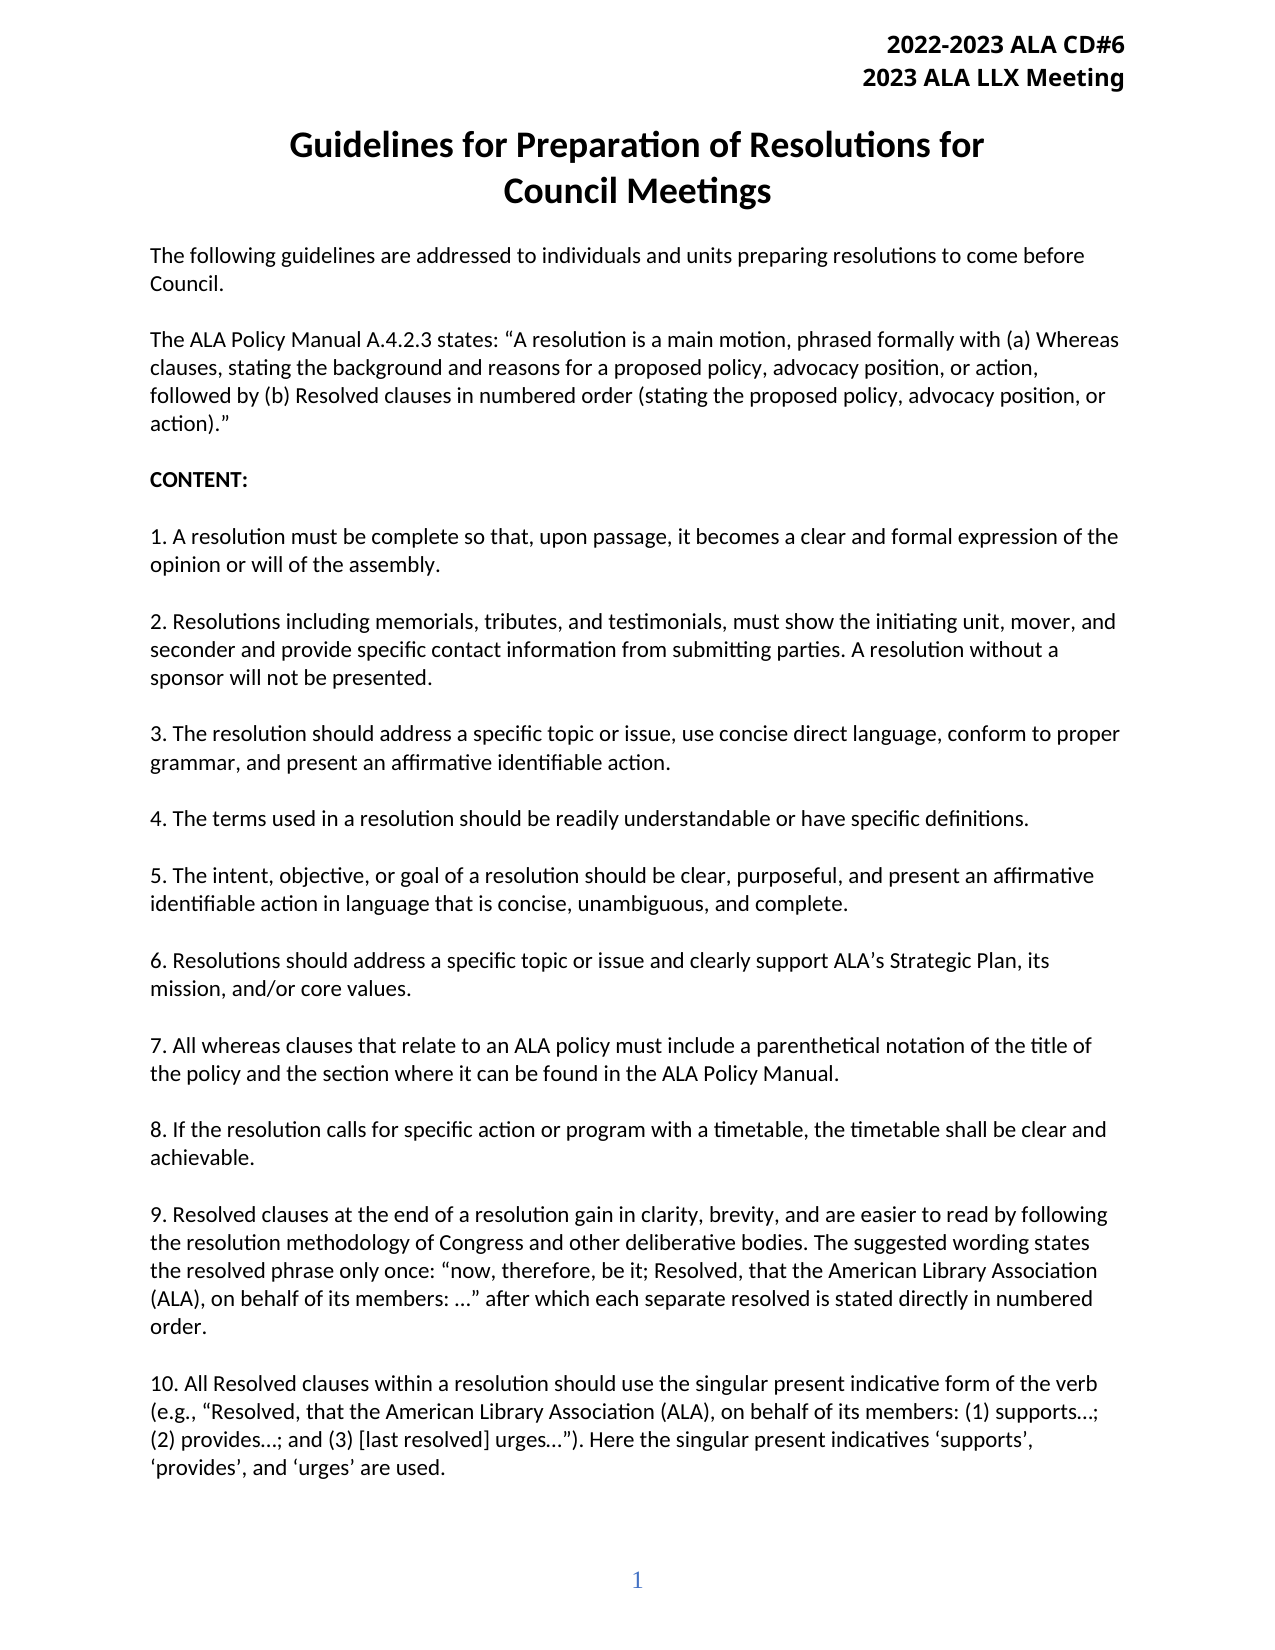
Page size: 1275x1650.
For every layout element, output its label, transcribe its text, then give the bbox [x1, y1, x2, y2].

text 5. The intent, objective, or goal of a resolution should be clear, purposeful, and present an affirmative identifiable action in language that is concise, unambiguous, and complete. [150, 861, 1125, 946]
text The following guidelines are addressed to individuals and units preparing resolutions to come before Council. [150, 241, 1125, 297]
text 4. The terms used in a resolution should be readily understandable or have specific definitions. [150, 804, 1125, 861]
text 8. If the resolution calls for specific action or program with a timetable, the timetable shall be clear and achievable. [150, 1116, 1125, 1200]
text 2023 ALA LLX Meeting [150, 61, 1125, 93]
text 2022-2023 ALA CD#6 [150, 28, 1125, 61]
text 9. Resolved clauses at the end of a resolution gain in clarity, brevity, and are easier to read by following the resolution methodology of Congress and other deliberative bodies. The suggested wording states the resolved phrase only once: “now, therefore, be it; Resolved, that the American Library Association (ALA), on behalf of its members: …” after which each separate resolved is stated directly in numbered order. [150, 1200, 1125, 1369]
text 2. Resolutions including memorials, tributes, and testimonials, must show the initiating unit, mover, and seconder and provide specific contact information from submitting parties. A resolution without a sponsor will not be presented. [150, 607, 1125, 719]
text 7. All whereas clauses that relate to an ALA policy must include a parenthetical notation of the title of the policy and the section where it can be found in the ALA Policy Manual. [150, 1031, 1125, 1116]
text Guidelines for Preparation of Resolutions for [150, 121, 1125, 167]
text Council Meetings [150, 167, 1125, 213]
text 6. Resolutions should address a specific topic or issue and clearly support ALA’s Strategic Plan, its mission, and/or core values. [150, 946, 1125, 1031]
text 10. All Resolved clauses within a resolution should use the singular present indicative form of the verb (e.g., “Resolved, that the American Library Association (ALA), on behalf of its members: (1) supports…; (2) provides…; and (3) [last resolved] urges…”). Here the singular present indicatives ‘supports’, ‘provides’, and ‘urges’ are used. [150, 1369, 1125, 1510]
text The ALA Policy Manual A.4.2.3 states: “A resolution is a main motion, phrased formally with (a) Whereas clauses, stating the background and reasons for a proposed policy, advocacy position, or action, followed by (b) Resolved clauses in numbered order (stating the proposed policy, advocacy position, or action).” [150, 325, 1125, 437]
text CONTENT: [150, 465, 1125, 522]
text 1. A resolution must be complete so that, upon passage, it becomes a clear and formal expression of the opinion or will of the assembly. [150, 522, 1125, 607]
text 3. The resolution should address a specific topic or issue, use concise direct language, conform to proper grammar, and present an affirmative identifiable action. [150, 719, 1125, 804]
